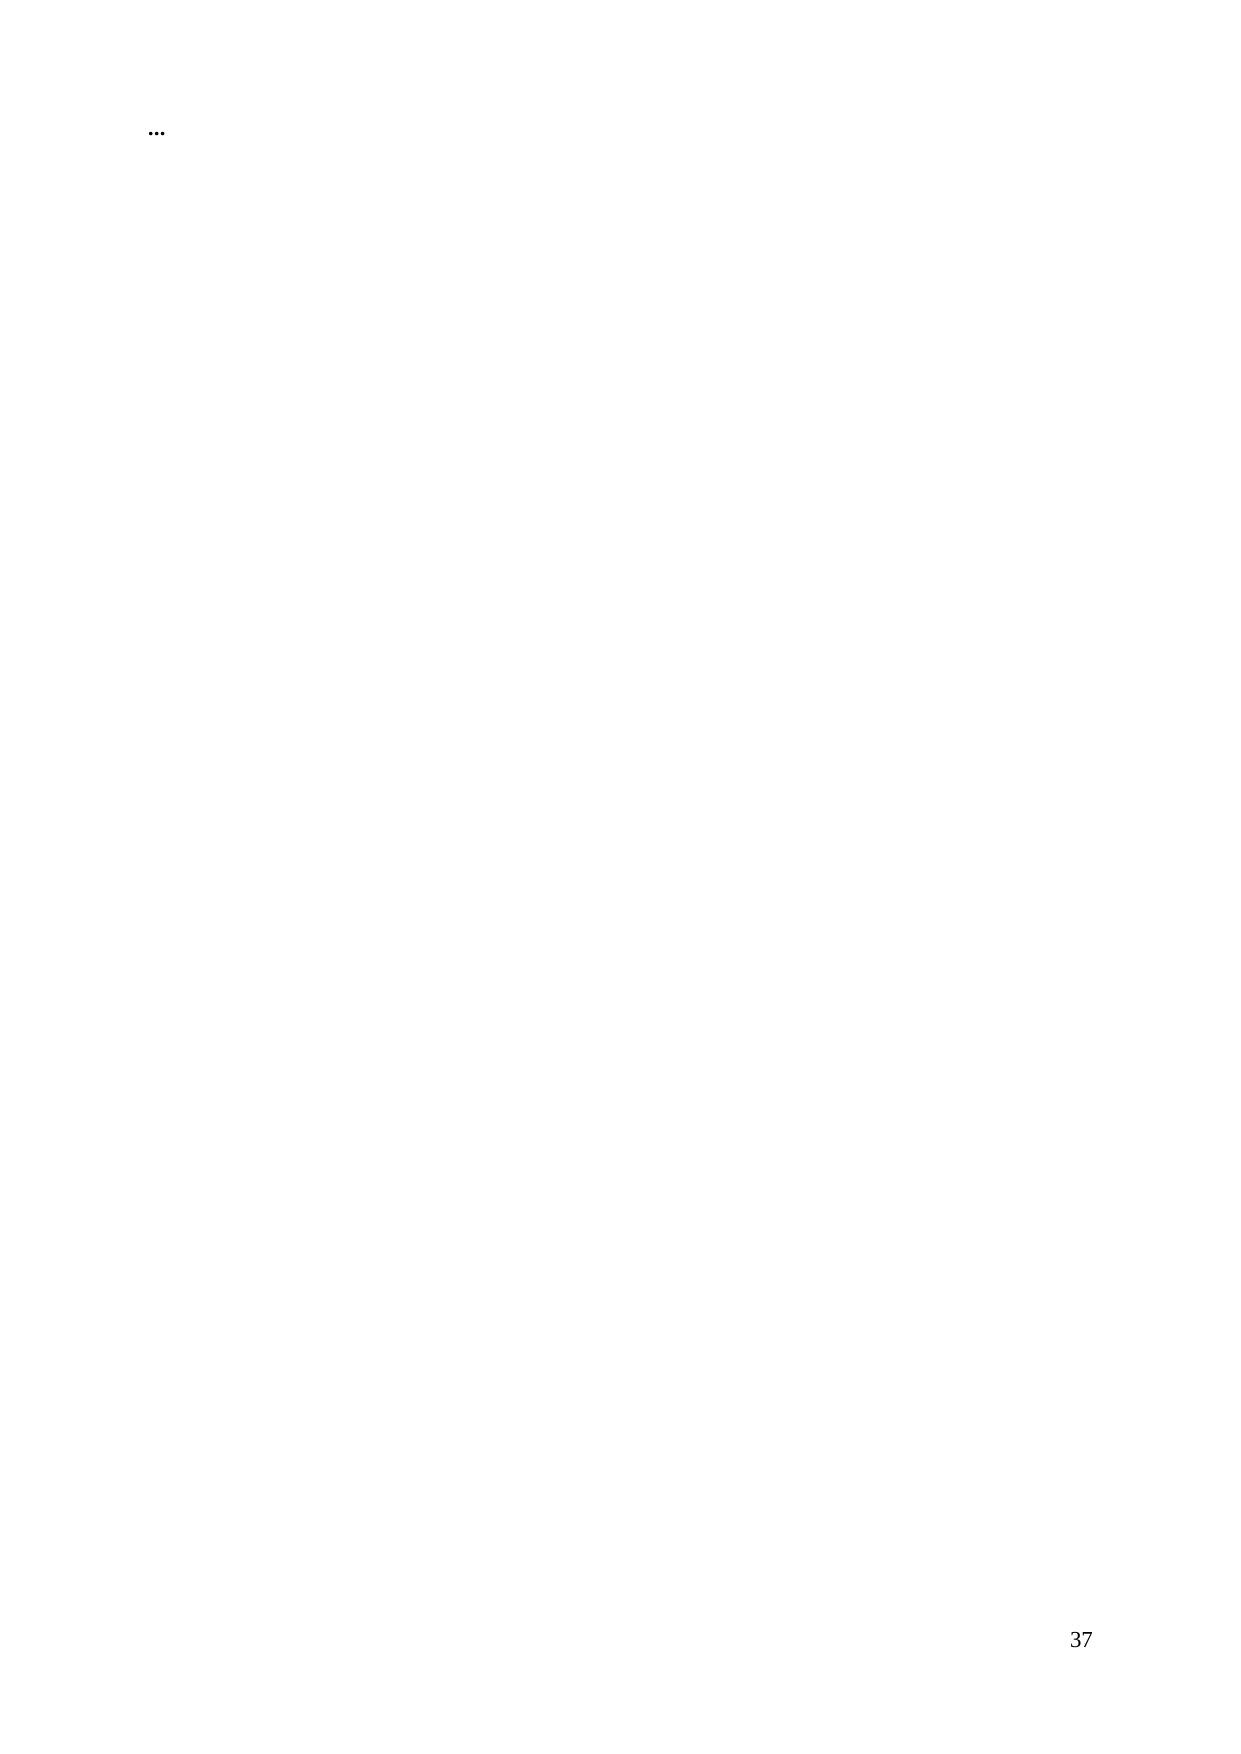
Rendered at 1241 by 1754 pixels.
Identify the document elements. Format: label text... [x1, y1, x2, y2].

text … [148, 113, 1092, 142]
